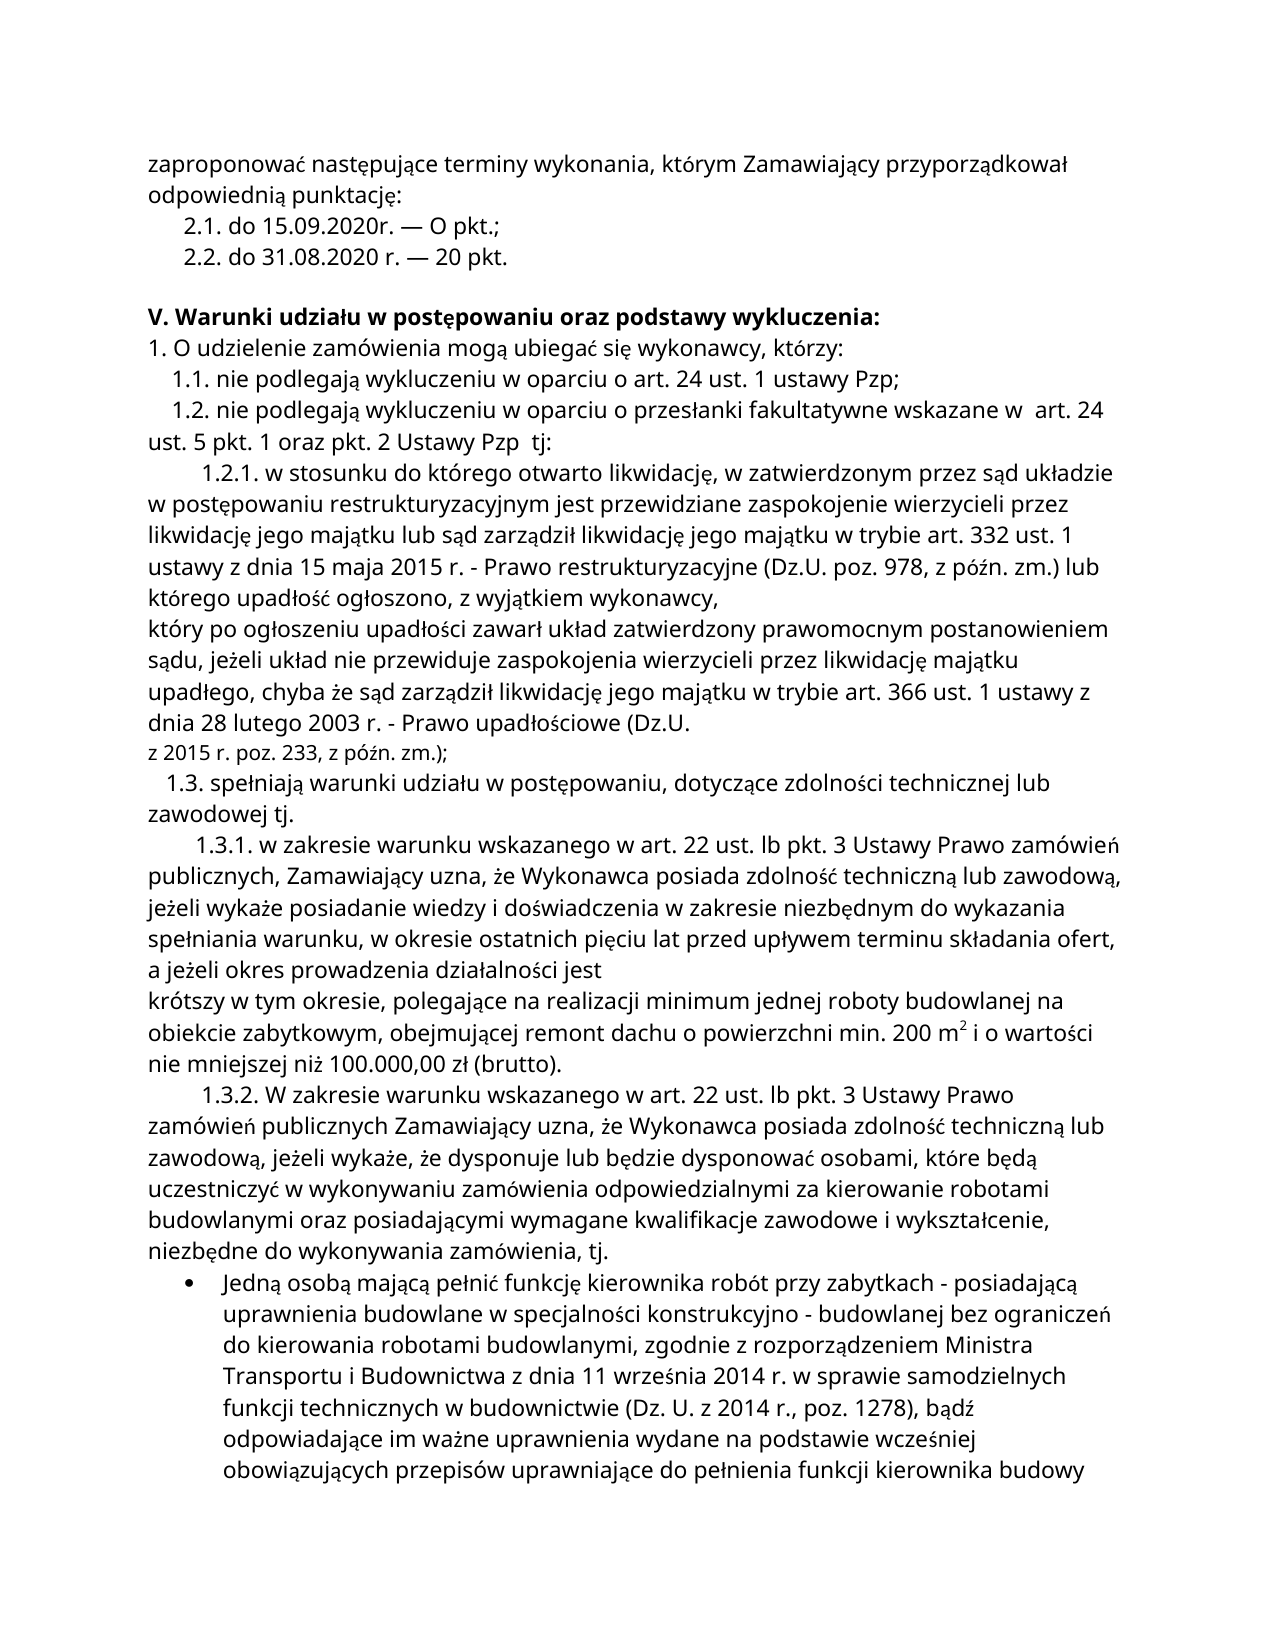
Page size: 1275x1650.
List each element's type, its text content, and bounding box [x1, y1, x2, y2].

text zaproponować następujące terminy wykonania, którym Zamawiający przyporządkował [148, 148, 1127, 179]
text 2.1. do 15.09.2020r. — O pkt.; [148, 210, 1127, 241]
text odpowiednią punktację: [148, 179, 1127, 210]
text V. Warunki udziału w postępowaniu oraz podstawy wykluczenia: [148, 301, 1127, 332]
text 2.2. do 31.08.2020 r. — 20 pkt. [148, 241, 1127, 273]
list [185, 1267, 1127, 1485]
text 1.3. spełniają warunki udziału w postępowaniu, dotyczące zdolności technicznej lub zawodowej tj. [148, 767, 1127, 829]
text krótszy w tym okresie, polegające na realizacji minimum jednej roboty budowlanej na obiekcie zabytkowym, obejmującej remont dachu o powierzchni min. 200 m2 i o wartości nie mniejszej niż 100.000,00 zł (brutto). [148, 985, 1127, 1079]
text 1.3.1. w zakresie warunku wskazanego w art. 22 ust. lb pkt. 3 Ustawy Prawo zamówień publicznych, Zamawiający uzna, że Wykonawca posiada zdolność techniczną lub zawodową, jeżeli wykaże posiadanie wiedzy i doświadczenia w zakresie niezbędnym do wykazania spełniania warunku, w okresie ostatnich pięciu lat przed upływem terminu składania ofert, a jeżeli okres prowadzenia działalności jest [148, 829, 1127, 985]
text 1.2.1. w stosunku do którego otwarto likwidację, w zatwierdzonym przez sąd układzie w postępowaniu restrukturyzacyjnym jest przewidziane zaspokojenie wierzycieli przez likwidację jego majątku lub sąd zarządził likwidację jego majątku w trybie art. 332 ust. 1 ustawy z dnia 15 maja 2015 r. - Prawo restrukturyzacyjne (Dz.U. poz. 978, z późn. zm.) lub którego upadłość ogłoszono, z wyjątkiem wykonawcy, [148, 457, 1127, 613]
text który po ogłoszeniu upadłości zawarł układ zatwierdzony prawomocnym postanowieniem sądu, jeżeli układ nie przewiduje zaspokojenia wierzycieli przez likwidację majątku upadłego, chyba że sąd zarządził likwidację jego majątku w trybie art. 366 ust. 1 ustawy z dnia 28 lutego 2003 r. - Prawo upadłościowe (Dz.U. [148, 613, 1127, 738]
text z 2015 r. poz. 233, z późn. zm.); [148, 738, 1127, 767]
text 1.3.2. W zakresie warunku wskazanego w art. 22 ust. lb pkt. 3 Ustawy Prawo zamówień publicznych Zamawiający uzna, że Wykonawca posiada zdolność techniczną lub zawodową, jeżeli wykaże, że dysponuje lub będzie dysponować osobami, które będą uczestniczyć w wykonywaniu zamówienia odpowiedzialnymi za kierowanie robotami budowlanymi oraz posiadającymi wymagane kwalifikacje zawodowe i wykształcenie, niezbędne do wykonywania zamówienia, tj. [148, 1079, 1127, 1267]
text 1.1. nie podlegają wykluczeniu w oparciu o art. 24 ust. 1 ustawy Pzp; [148, 363, 1127, 394]
text 1. O udzielenie zamówienia mogą ubiegać się wykonawcy, którzy: [148, 332, 1127, 363]
text 1.2. nie podlegają wykluczeniu w oparciu o przesłanki fakultatywne wskazane w art. 24 ust. 5 pkt. 1 oraz pkt. 2 Ustawy Pzp tj: [148, 394, 1127, 457]
